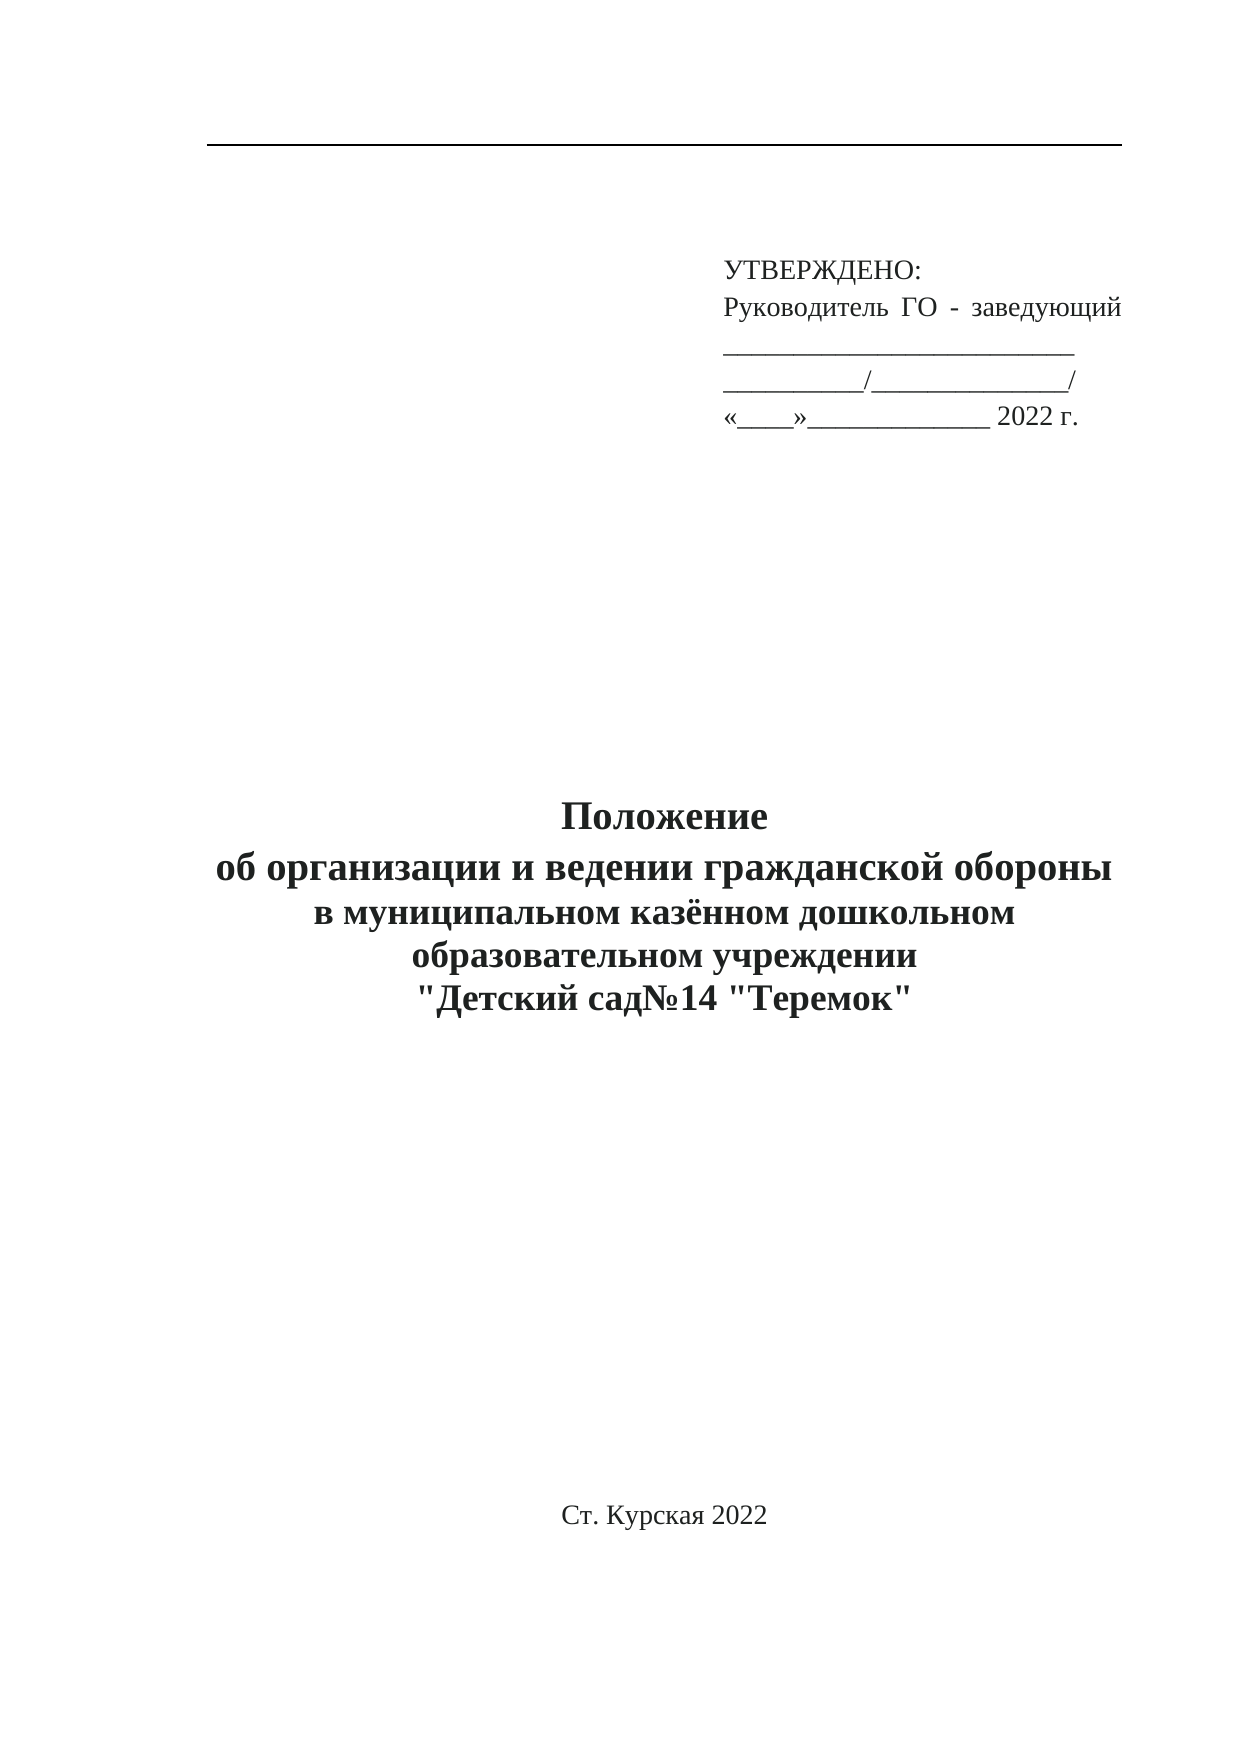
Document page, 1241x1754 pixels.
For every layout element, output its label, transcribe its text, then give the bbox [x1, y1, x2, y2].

text в муниципальном казённом дошкольном образовательном учреждении "Детский сад№14 "Теремок" [207, 889, 1122, 1019]
text Положение об организации и ведении гражданской обороны [207, 788, 1122, 889]
text УТВЕРЖДЕНО: Руководитель ГО - заведующий _________________________ __________/______________/ «____»_____________ 2022 г. [723, 249, 1122, 432]
text Ст. Курская 2022 [207, 1494, 1122, 1531]
